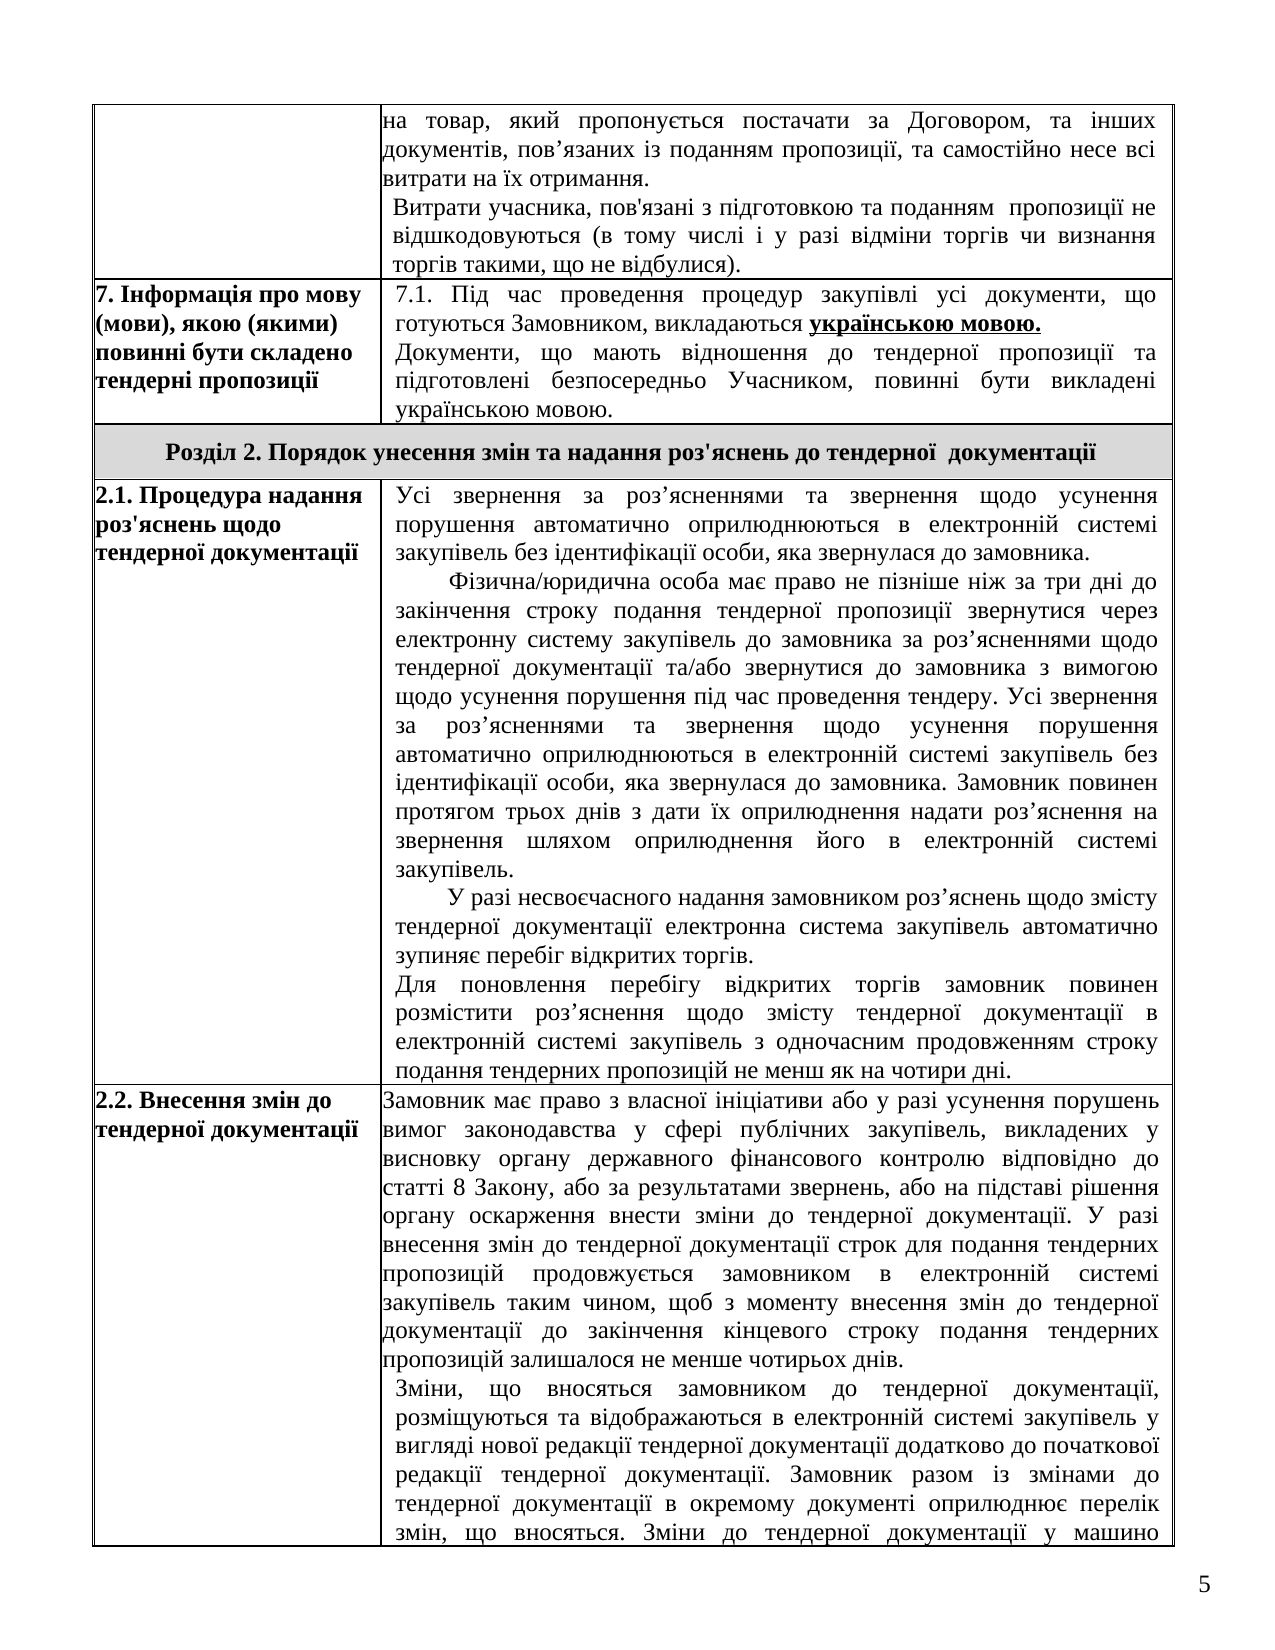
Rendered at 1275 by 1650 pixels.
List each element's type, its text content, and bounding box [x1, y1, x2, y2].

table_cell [382, 1085, 1172, 1545]
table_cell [382, 105, 1172, 278]
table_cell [95, 1085, 380, 1545]
table_cell 7. Інформація про мову (мови), якою (якими) повинні бути складено тендерні пропозиції [95, 280, 380, 423]
table_cell Розділ 2. Порядок унесення змін та надання роз'яснень до тендерної документації [95, 425, 1172, 478]
table_cell 2.1. Процедура надання роз'яснень щодо тендерної документації [95, 480, 380, 1084]
table_cell Усі звернення за роз’ясненнями та звернення щодо усунення порушення автоматично оприлюднюються в електронній системі закупівель без ідентифікації особи, яка звернулася до замовника. Фізична/юридична особа має право не пізніше ніж за три дні до закінчення строку подання тендерної пропозиції звернутися через електронну систему закупівель до замовника за роз’ясненнями щодо тендерної документації та/або звернутися до замовника з вимогою щодо усунення порушення під час проведення тендеру. Усі звернення за роз’ясненнями та звернення щодо усунення порушення автоматично оприлюднюються в електронній системі закупівель без ідентифікації особи, яка звернулася до замовника. Замовник повинен протягом трьох днів з дати їх оприлюднення надати роз’яснення на звернення шляхом оприлюднення його в електронній системі закупівель. У разі несвоєчасного надання замовником роз’яснень щодо змісту тендерної документації електронна система закупівель автоматично зупиняє перебіг відкритих торгів. Для поновлення перебігу відкритих торгів замовник повинен розмістити роз’яснення щодо змісту тендерної документації в електронній системі закупівель з одночасним продовженням строку подання тендерних пропозицій не менш як на чотири дні. [382, 480, 1172, 1084]
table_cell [95, 105, 380, 278]
table_cell 7.1. Під час проведення процедур закупівлі усі документи, що готуються Замовником, викладаються українською мовою. Документи, що мають відношення до тендерної пропозиції та підготовлені безпосередньо Учасником, повинні бути викладені українською мовою. [382, 280, 1172, 423]
